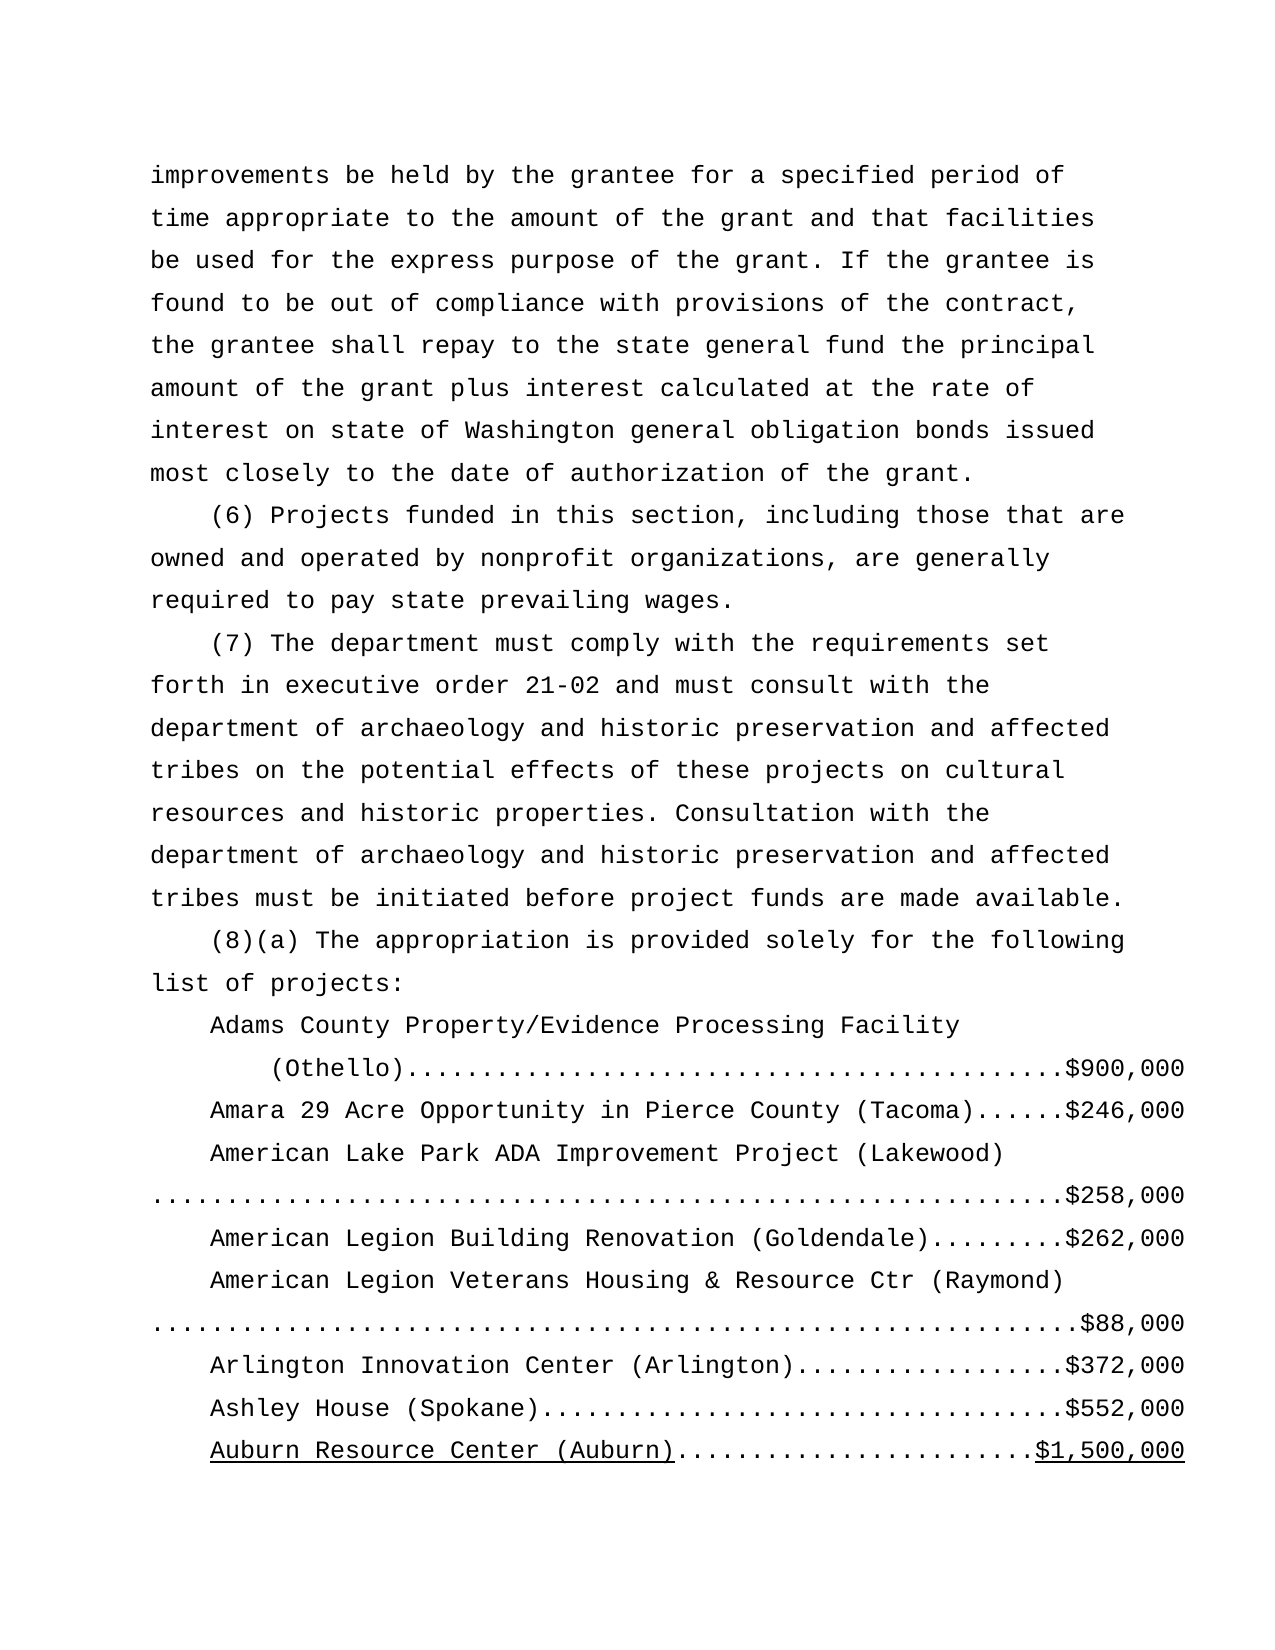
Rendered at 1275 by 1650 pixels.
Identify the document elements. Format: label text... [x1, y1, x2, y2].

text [150, 150, 1125, 490]
text (8)(a) The appropriation is provided solely for the following list of projects: [150, 915, 1125, 1000]
text Ashley House (Spokane) $552,000 [150, 1382, 1125, 1425]
text (6) Projects funded in this section, including those that are owned and operated by nonprofit organizations, are generally required to pay state prevailing wages. [150, 490, 1125, 617]
text American Legion Veterans Housing & Resource Ctr (Raymond) $88,000 [150, 1255, 1125, 1340]
text Amara 29 Acre Opportunity in Pierce County (Tacoma) $246,000 [150, 1085, 1125, 1127]
text Adams County Property/Evidence Processing Facility [150, 1000, 1125, 1042]
text Arlington Innovation Center (Arlington) $372,000 [150, 1340, 1125, 1382]
text American Legion Building Renovation (Goldendale) $262,000 [150, 1212, 1125, 1255]
text (7) The department must comply with the requirements set forth in executive order 21-02 and must consult with the department of archaeology and historic preservation and affected tribes on the potential effects of these projects on cultural resources and historic properties. Consultation with the department of archaeology and historic preservation and affected tribes must be initiated before project funds are made available. [150, 617, 1125, 915]
text (Othello) $900,000 [150, 1042, 1125, 1085]
text American Lake Park ADA Improvement Project (Lakewood) $258,000 [150, 1127, 1125, 1212]
text Auburn Resource Center (Auburn) $1,500,000 [150, 1425, 1125, 1467]
